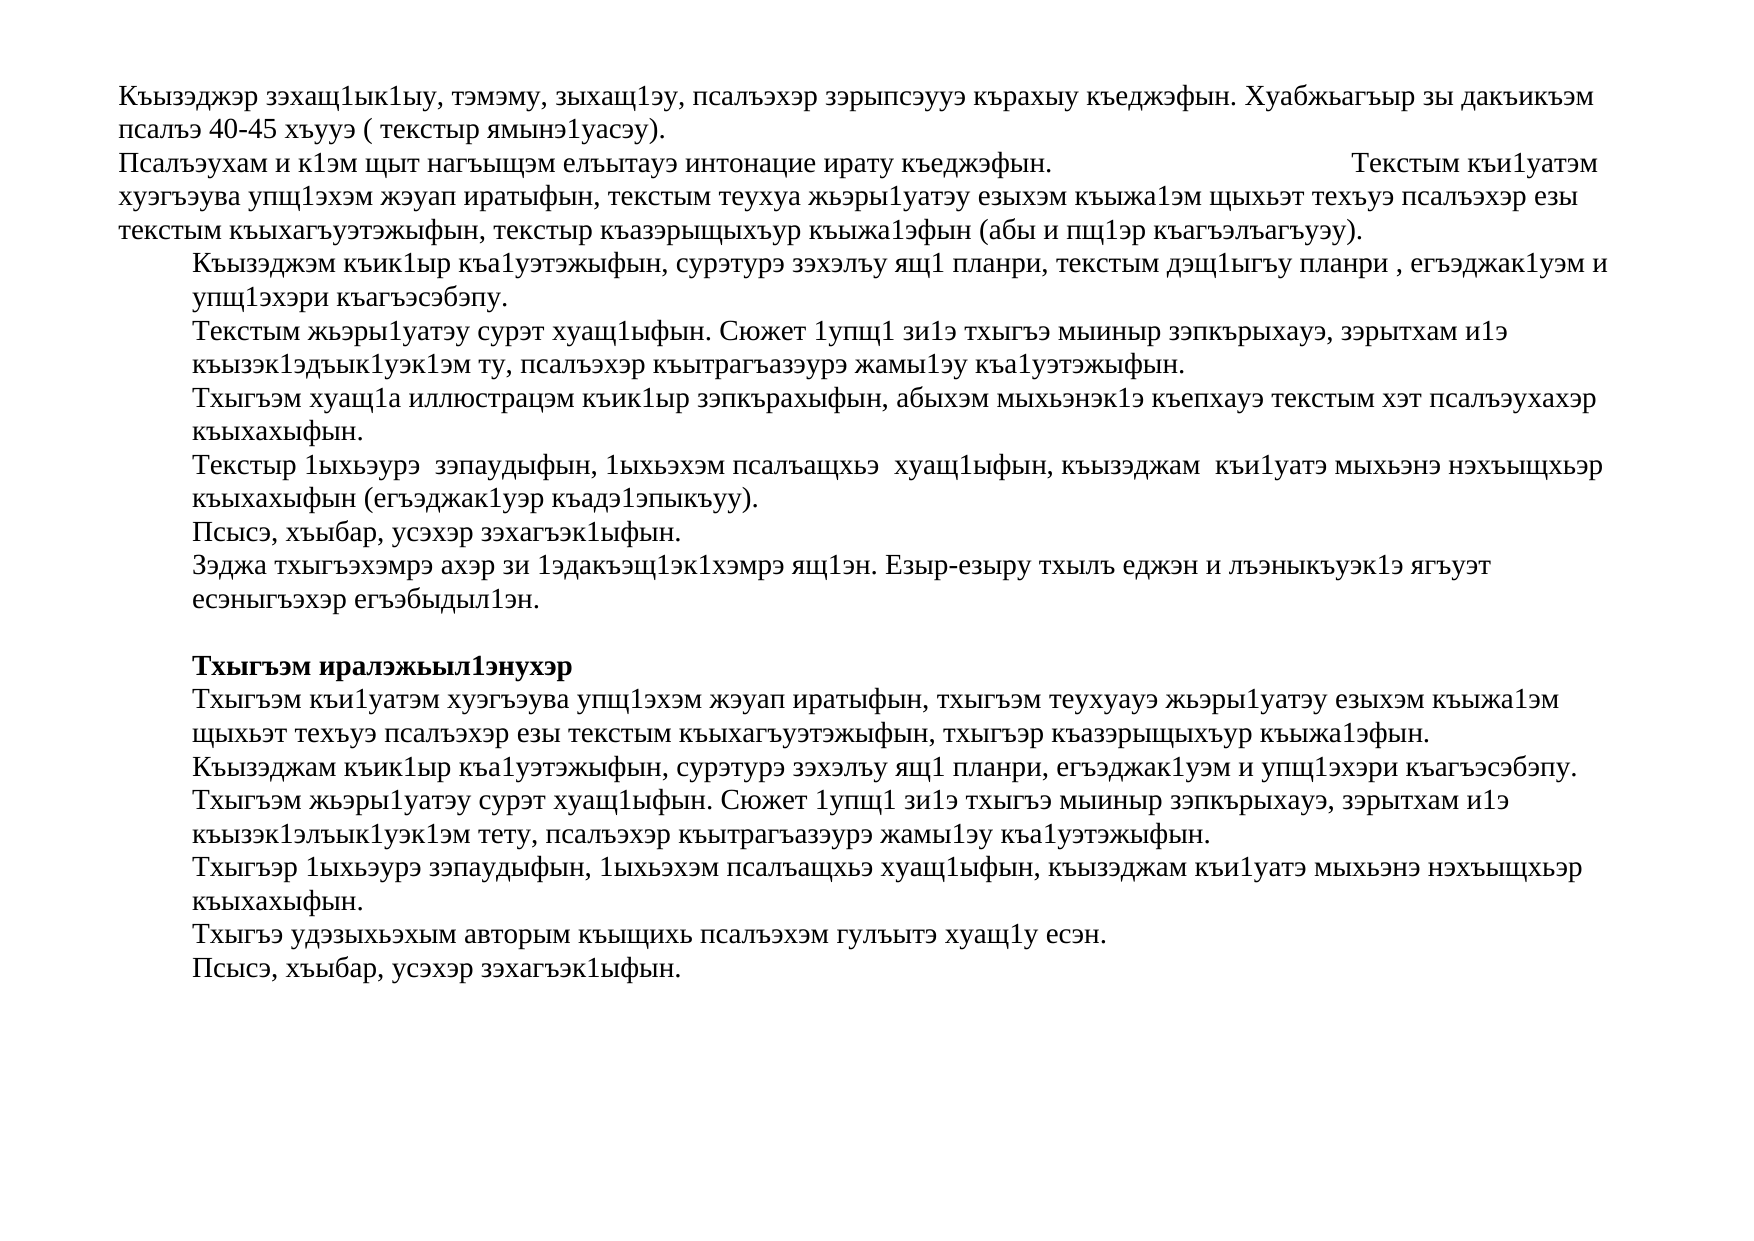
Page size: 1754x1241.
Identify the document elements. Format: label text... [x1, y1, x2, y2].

text Псалъэухам и к1эм щыт нагъыщэм елъытауэ интонацие ирату къеджэфын. Текстым къи1уатэм хуэгъэува упщ1эхэм жэуап иратыфын, текстым теухуа жьэры1уатэу езыхэм къыжа1эм щыхьэт техъуэ псалъэхэр езы текстым къыхагъуэтэжыфын, текстыр къазэрыщыхъур къыжа1эфын (абы и пщ1эр къагъэлъагъуэу). [118, 145, 1636, 246]
text Тхыгъэм хуащ1а иллюстрацэм къик1ыр зэпкърахыфын, абыхэм мыхьэнэк1э къепхауэ текстым хэт псалъэухахэр къыхахыфын. [192, 380, 1636, 447]
text Тхыгъэр 1ыхьэурэ зэпаудыфын, 1ыхьэхэм псалъащхьэ хуащ1ыфын, къызэджам къи1уатэ мыхьэнэ нэхъыщхьэр къыхахыфын. [192, 849, 1636, 916]
text Текстыр 1ыхьэурэ зэпаудыфын, 1ыхьэхэм псалъащхьэ хуащ1ыфын, къызэджам къи1уатэ мыхьэнэ нэхъыщхьэр къыхахыфын (егъэджак1уэр къадэ1эпыкъуу). [192, 447, 1636, 514]
text Псысэ, хъыбар, усэхэр зэхагъэк1ыфын. [192, 514, 1636, 547]
text Тхыгъэ удэзыхьэхым авторым къыщихь псалъэхэм гулъытэ хуащ1у есэн. [192, 916, 1636, 950]
text Къызэджэм къик1ыр къа1уэтэжыфын, сурэтурэ зэхэлъу ящ1 планри, текстым дэщ1ыгъу планри , егъэджак1уэм и упщ1эхэри къагъэсэбэпу. [192, 246, 1636, 313]
text Зэджа тхыгъэхэмрэ ахэр зи 1эдакъэщ1эк1хэмрэ ящ1эн. Езыр-езыру тхылъ еджэн и лъэныкъуэк1э ягъуэт есэныгъэхэр егъэбыдыл1эн. [192, 547, 1636, 614]
text Текстым жьэры1уатэу сурэт хуащ1ыфын. Сюжет 1упщ1 зи1э тхыгъэ мыиныр зэпкърыхауэ, зэрытхам и1э къызэк1эдъык1уэк1эм ту, псалъэхэр къытрагъазэурэ жамы1эу къа1уэтэжыфын. [192, 313, 1636, 380]
text Тхыгъэм къи1уатэм хуэгъэува упщ1эхэм жэуап иратыфын, тхыгъэм теухуауэ жьэры1уатэу езыхэм къыжа1эм щыхьэт техъуэ псалъэхэр езы текстым къыхагъуэтэжыфын, тхыгъэр къазэрыщыхъур къыжа1эфын. [192, 682, 1636, 749]
text Псысэ, хъыбар, усэхэр зэхагъэк1ыфын. [192, 950, 1636, 983]
text Къызэджэр зэхащ1ык1ыу, тэмэму, зыхащ1эу, псалъэхэр зэрыпсэууэ кърахыу къеджэфын. Хуабжьагъыр зы дакъикъэм псалъэ 40-45 хъууэ ( текстыр ямынэ1уасэу). [118, 78, 1636, 145]
text Тхыгъэм иралэжьыл1энухэр [192, 648, 1636, 682]
text Тхыгъэм жьэры1уатэу сурэт хуащ1ыфын. Сюжет 1упщ1 зи1э тхыгъэ мыиныр зэпкърыхауэ, зэрытхам и1э къызэк1элъык1уэк1эм тету, псалъэхэр къытрагъазэурэ жамы1эу къа1уэтэжыфын. [192, 782, 1636, 849]
text Къызэджам къик1ыр къа1уэтэжыфын, сурэтурэ зэхэлъу ящ1 планри, егъэджак1уэм и упщ1эхэри къагъэсэбэпу. [192, 749, 1636, 782]
